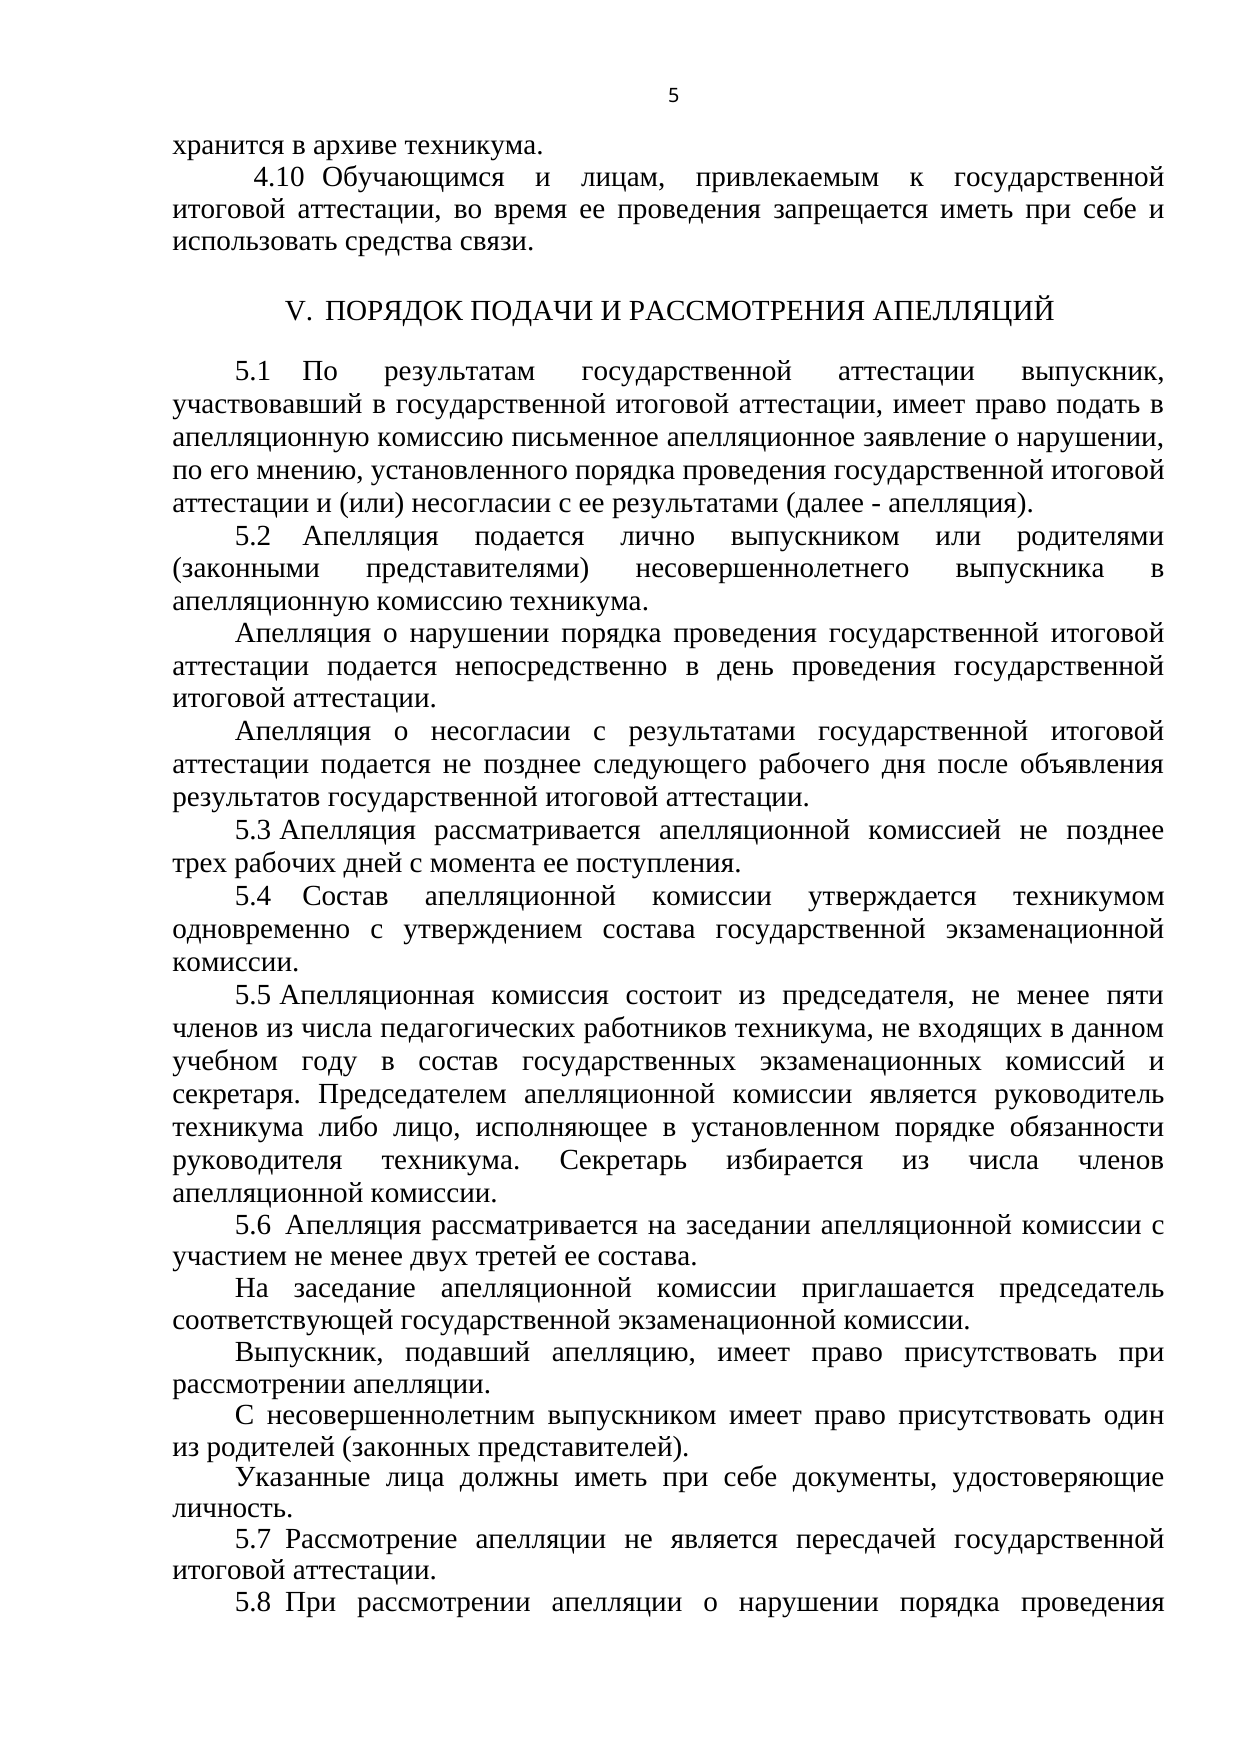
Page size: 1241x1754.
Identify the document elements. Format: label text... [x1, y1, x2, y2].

list Состав апелляционной комиссии утверждается техникумом одновременно с утверждением состава государственной экзаменационной комиссии. [172, 879, 1165, 978]
list Рассмотрение апелляции не является пересдачей государственной итоговой аттестации. [172, 1523, 1165, 1586]
list Апелляция рассматривается на заседании апелляционной комиссии с участием не менее двух третей ее состава. [172, 1209, 1165, 1272]
list Апелляция подается лично выпускником или родителями (законными представителями) несовершеннолетнего выпускника в апелляционную комиссию техникума. [172, 519, 1165, 617]
text С несовершеннолетним выпускником имеет право присутствовать один из родителей (законных представителей). [172, 1399, 1165, 1462]
list Апелляция рассматривается апелляционной комиссией не позднее трех рабочих дней с момента ее поступления. [172, 813, 1165, 879]
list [172, 129, 1165, 161]
list Апелляционная комиссия состоит из председателя, не менее пяти членов из числа педагогических работников техникума, не входящих в данном учебном году в состав государственных экзаменационных комиссий и секретаря. Председателем апелляционной комиссии является руководитель техникума либо лицо, исполняющее в установленном порядке обязанности руководителя техникума. Секретарь избирается из числа членов апелляционной комиссии. [172, 978, 1165, 1209]
text Указанные лица должны иметь при себе документы, удостоверяющие личность. [172, 1462, 1165, 1523]
list Обучающимся и лицам, привлекаемым к государственной итоговой аттестации, во время ее проведения запрещается иметь при себе и использовать средства связи. [172, 161, 1165, 257]
text Апелляция о несогласии с результатами государственной итоговой аттестации подается не позднее следующего рабочего дня после объявления результатов государственной итоговой аттестации. [172, 714, 1165, 813]
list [172, 1586, 1165, 1618]
list По результатам государственной аттестации выпускник, участвовавший в государственной итоговой аттестации, имеет право подать в апелляционную комиссию письменное апелляционное заявление о нарушении, по его мнению, установленного порядка проведения государственной итоговой аттестации и (или) несогласии с ее результатами (далее - апелляция). [172, 354, 1165, 519]
text Апелляция о нарушении порядка проведения государственной итоговой аттестации подается непосредственно в день проведения государственной итоговой аттестации. [172, 617, 1165, 714]
text На заседание апелляционной комиссии приглашается председатель соответствующей государственной экзаменационной комиссии. [172, 1272, 1165, 1336]
list ПОРЯДОК ПОДАЧИ И РАССМОТРЕНИЯ АПЕЛЛЯЦИЙ [284, 297, 1165, 326]
text Выпускник, подавший апелляцию, имеет право присутствовать при рассмотрении апелляции. [172, 1336, 1165, 1399]
